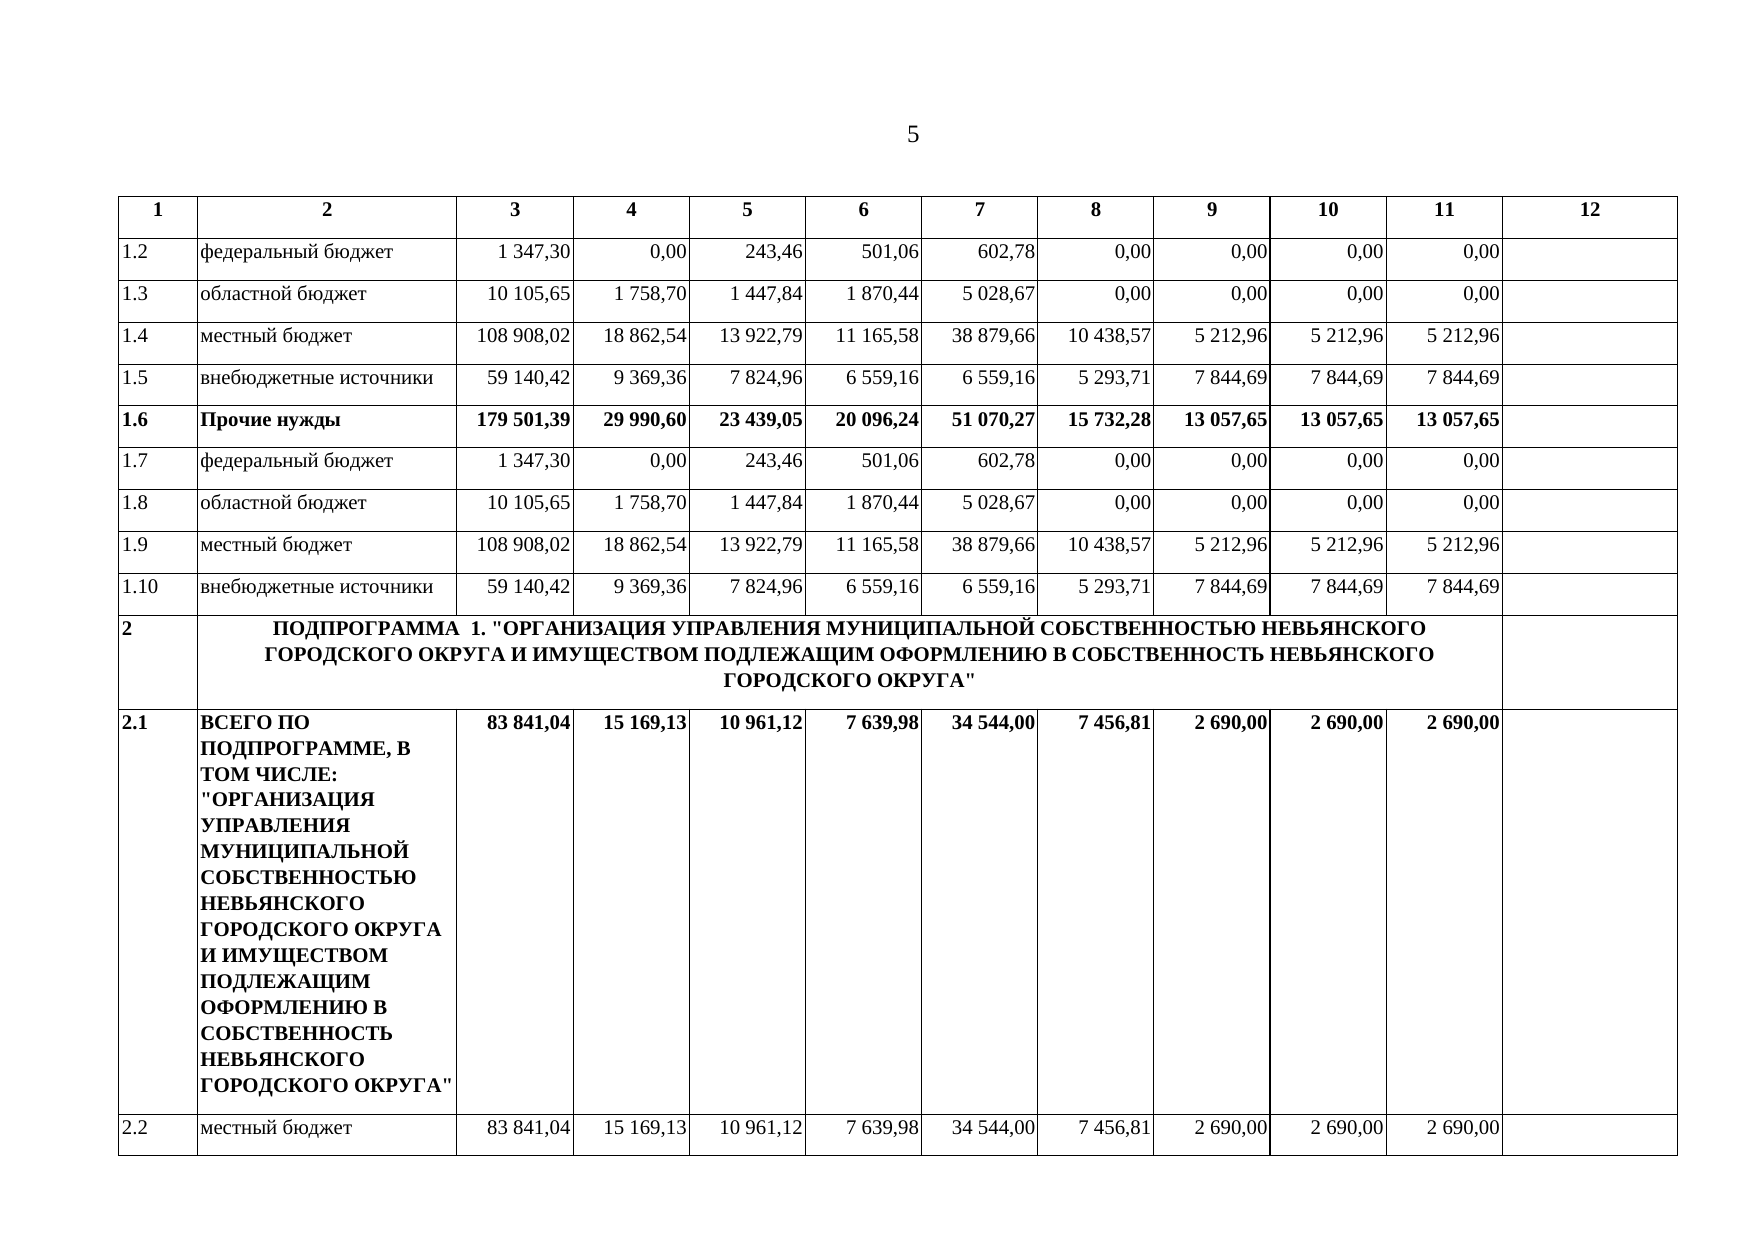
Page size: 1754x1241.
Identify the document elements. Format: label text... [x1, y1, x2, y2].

table_cell местный бюджет [198, 532, 456, 573]
table_cell [1503, 281, 1677, 322]
table_cell 0,00 [1387, 490, 1502, 531]
table_header 7 [922, 197, 1037, 238]
table_cell 7 844,69 [1387, 574, 1502, 615]
table_cell 1.6 [119, 406, 197, 447]
table_cell 0,00 [1387, 448, 1502, 489]
table_cell 2.2 [119, 1115, 197, 1155]
table_cell 1.8 [119, 490, 197, 531]
table_cell 7 639,98 [806, 710, 921, 1113]
table_cell областной бюджет [198, 281, 456, 322]
table_cell 7 639,98 [806, 1115, 921, 1155]
table_cell 7 456,81 [1038, 710, 1153, 1113]
table_cell 0,00 [1154, 281, 1269, 322]
table_cell 602,78 [922, 448, 1037, 489]
table_cell 0,00 [574, 239, 689, 280]
table_cell 243,46 [690, 239, 805, 280]
table_header 8 [1038, 197, 1153, 238]
table_cell 5 028,67 [922, 281, 1037, 322]
table_cell 83 841,04 [457, 710, 573, 1113]
table_header 2 [198, 197, 456, 238]
table_cell 15 732,28 [1038, 406, 1153, 447]
table_cell 0,00 [1038, 490, 1153, 531]
table_cell 20 096,24 [806, 406, 921, 447]
table_cell ПОДПРОГРАММА 1. "ОРГАНИЗАЦИЯ УПРАВЛЕНИЯ МУНИЦИПАЛЬНОЙ СОБСТВЕННОСТЬЮ НЕВЬЯНСКОГО ГОРОДСКОГО ОКРУГА И ИМУЩЕСТВОМ ПОДЛЕЖАЩИМ ОФОРМЛЕНИЮ В СОБСТВЕННОСТЬ НЕВЬЯНСКОГО ГОРОДСКОГО ОКРУГА" [198, 616, 1502, 708]
table_cell 1 758,70 [574, 490, 689, 531]
table_cell 11 165,58 [806, 323, 921, 363]
table_cell 179 501,39 [457, 406, 573, 447]
table_cell федеральный бюджет [198, 448, 456, 489]
table_cell 2 690,00 [1154, 1115, 1269, 1155]
table_cell местный бюджет [198, 1115, 456, 1155]
table_header 6 [806, 197, 921, 238]
table_cell 10 105,65 [457, 281, 573, 322]
table_cell [1503, 323, 1677, 363]
table_cell 108 908,02 [457, 532, 573, 573]
table_cell 501,06 [806, 448, 921, 489]
table_cell [1503, 710, 1677, 1113]
table_cell 1.5 [119, 365, 197, 405]
table_cell 2 690,00 [1271, 1115, 1386, 1155]
table_cell 5 212,96 [1271, 323, 1386, 363]
table_cell 59 140,42 [457, 365, 573, 405]
table_cell 9 369,36 [574, 365, 689, 405]
table_cell 6 559,16 [922, 365, 1037, 405]
table_cell 0,00 [1154, 490, 1269, 531]
table_cell 10 105,65 [457, 490, 573, 531]
table_cell 1 870,44 [806, 281, 921, 322]
table_cell 0,00 [1271, 239, 1386, 280]
table_cell 38 879,66 [922, 532, 1037, 573]
table_cell 7 844,69 [1154, 365, 1269, 405]
table_cell 0,00 [1271, 490, 1386, 531]
table_cell 5 212,96 [1387, 532, 1502, 573]
table_cell 602,78 [922, 239, 1037, 280]
table_cell 2 690,00 [1387, 1115, 1502, 1155]
table_cell 0,00 [1271, 281, 1386, 322]
table_cell 13 057,65 [1154, 406, 1269, 447]
table_cell 2.1 [119, 710, 197, 1113]
table_cell 10 961,12 [690, 710, 805, 1113]
table_cell [1503, 616, 1677, 708]
table_cell 0,00 [1271, 448, 1386, 489]
table_cell 0,00 [1154, 448, 1269, 489]
table_cell 108 908,02 [457, 323, 573, 363]
table_cell 1 447,84 [690, 490, 805, 531]
table_cell 2 690,00 [1154, 710, 1269, 1113]
table_header 12 [1503, 197, 1677, 238]
table_cell 5 212,96 [1387, 323, 1502, 363]
table_cell 10 961,12 [690, 1115, 805, 1155]
table_cell 18 862,54 [574, 323, 689, 363]
table_cell 10 438,57 [1038, 532, 1153, 573]
table_cell 1.10 [119, 574, 197, 615]
table_cell 0,00 [1038, 448, 1153, 489]
table_cell [1503, 406, 1677, 447]
table_cell 1.9 [119, 532, 197, 573]
table_cell 1.2 [119, 239, 197, 280]
table_cell 5 212,96 [1154, 532, 1269, 573]
table_cell 2 690,00 [1387, 710, 1502, 1113]
table_header 1 [119, 197, 197, 238]
table_cell местный бюджет [198, 323, 456, 363]
table_cell 1.4 [119, 323, 197, 363]
table_cell 13 922,79 [690, 323, 805, 363]
table_header 11 [1387, 197, 1502, 238]
table_cell 7 456,81 [1038, 1115, 1153, 1155]
table_cell 501,06 [806, 239, 921, 280]
table_cell ВСЕГО ПО ПОДПРОГРАММЕ, В ТОМ ЧИСЛЕ: "ОРГАНИЗАЦИЯ УПРАВЛЕНИЯ МУНИЦИПАЛЬНОЙ СОБСТВЕННОСТЬЮ НЕВЬЯНСКОГО ГОРОДСКОГО ОКРУГА И ИМУЩЕСТВОМ ПОДЛЕЖАЩИМ ОФОРМЛЕНИЮ В СОБСТВЕННОСТЬ НЕВЬЯНСКОГО ГОРОДСКОГО ОКРУГА" [198, 710, 456, 1113]
table_cell 7 844,69 [1387, 365, 1502, 405]
table_cell 0,00 [574, 448, 689, 489]
table_cell 7 844,69 [1154, 574, 1269, 615]
table_cell 13 057,65 [1387, 406, 1502, 447]
table_cell 1 347,30 [457, 448, 573, 489]
table_cell 13 057,65 [1271, 406, 1386, 447]
table_cell 2 690,00 [1271, 710, 1386, 1113]
table_cell 10 438,57 [1038, 323, 1153, 363]
table_cell 34 544,00 [922, 1115, 1037, 1155]
table_cell 7 844,69 [1271, 574, 1386, 615]
table_cell 5 212,96 [1271, 532, 1386, 573]
table_cell 1.7 [119, 448, 197, 489]
table_cell [1503, 365, 1677, 405]
table_cell 23 439,05 [690, 406, 805, 447]
table_cell 34 544,00 [922, 710, 1037, 1113]
table_header 4 [574, 197, 689, 238]
table_cell 83 841,04 [457, 1115, 573, 1155]
table_cell 1 870,44 [806, 490, 921, 531]
table_cell 1 758,70 [574, 281, 689, 322]
table_cell 0,00 [1038, 281, 1153, 322]
table_header 9 [1154, 197, 1269, 238]
table_cell 18 862,54 [574, 532, 689, 573]
table_cell 9 369,36 [574, 574, 689, 615]
table_cell внебюджетные источники [198, 365, 456, 405]
table_cell 6 559,16 [922, 574, 1037, 615]
table_cell 1 347,30 [457, 239, 573, 280]
table_cell 15 169,13 [574, 1115, 689, 1155]
table_cell [1503, 448, 1677, 489]
table_cell 0,00 [1038, 239, 1153, 280]
table_cell 5 212,96 [1154, 323, 1269, 363]
table_header 10 [1271, 197, 1386, 238]
table_cell [1503, 490, 1677, 531]
table_cell 15 169,13 [574, 710, 689, 1113]
table_cell 5 293,71 [1038, 574, 1153, 615]
table_cell федеральный бюджет [198, 239, 456, 280]
table_cell [1503, 574, 1677, 615]
table_cell 5 293,71 [1038, 365, 1153, 405]
table_cell [1503, 239, 1677, 280]
table_cell 0,00 [1154, 239, 1269, 280]
table_cell 0,00 [1387, 239, 1502, 280]
table_cell [1503, 1115, 1677, 1155]
table_cell Прочие нужды [198, 406, 456, 447]
table_cell 1.3 [119, 281, 197, 322]
table_cell 29 990,60 [574, 406, 689, 447]
table_cell 243,46 [690, 448, 805, 489]
table_cell 7 824,96 [690, 365, 805, 405]
table_cell 2 [119, 616, 197, 708]
table_cell 11 165,58 [806, 532, 921, 573]
table_cell областной бюджет [198, 490, 456, 531]
table_cell [1503, 532, 1677, 573]
table_cell 38 879,66 [922, 323, 1037, 363]
table_cell 51 070,27 [922, 406, 1037, 447]
table_cell 6 559,16 [806, 574, 921, 615]
table_cell 7 824,96 [690, 574, 805, 615]
table_cell 13 922,79 [690, 532, 805, 573]
table_header 5 [690, 197, 805, 238]
table_cell 59 140,42 [457, 574, 573, 615]
table_cell внебюджетные источники [198, 574, 456, 615]
table_cell 5 028,67 [922, 490, 1037, 531]
table_cell 1 447,84 [690, 281, 805, 322]
table_header 3 [457, 197, 573, 238]
table_cell 7 844,69 [1271, 365, 1386, 405]
table_cell 6 559,16 [806, 365, 921, 405]
table_cell 0,00 [1387, 281, 1502, 322]
